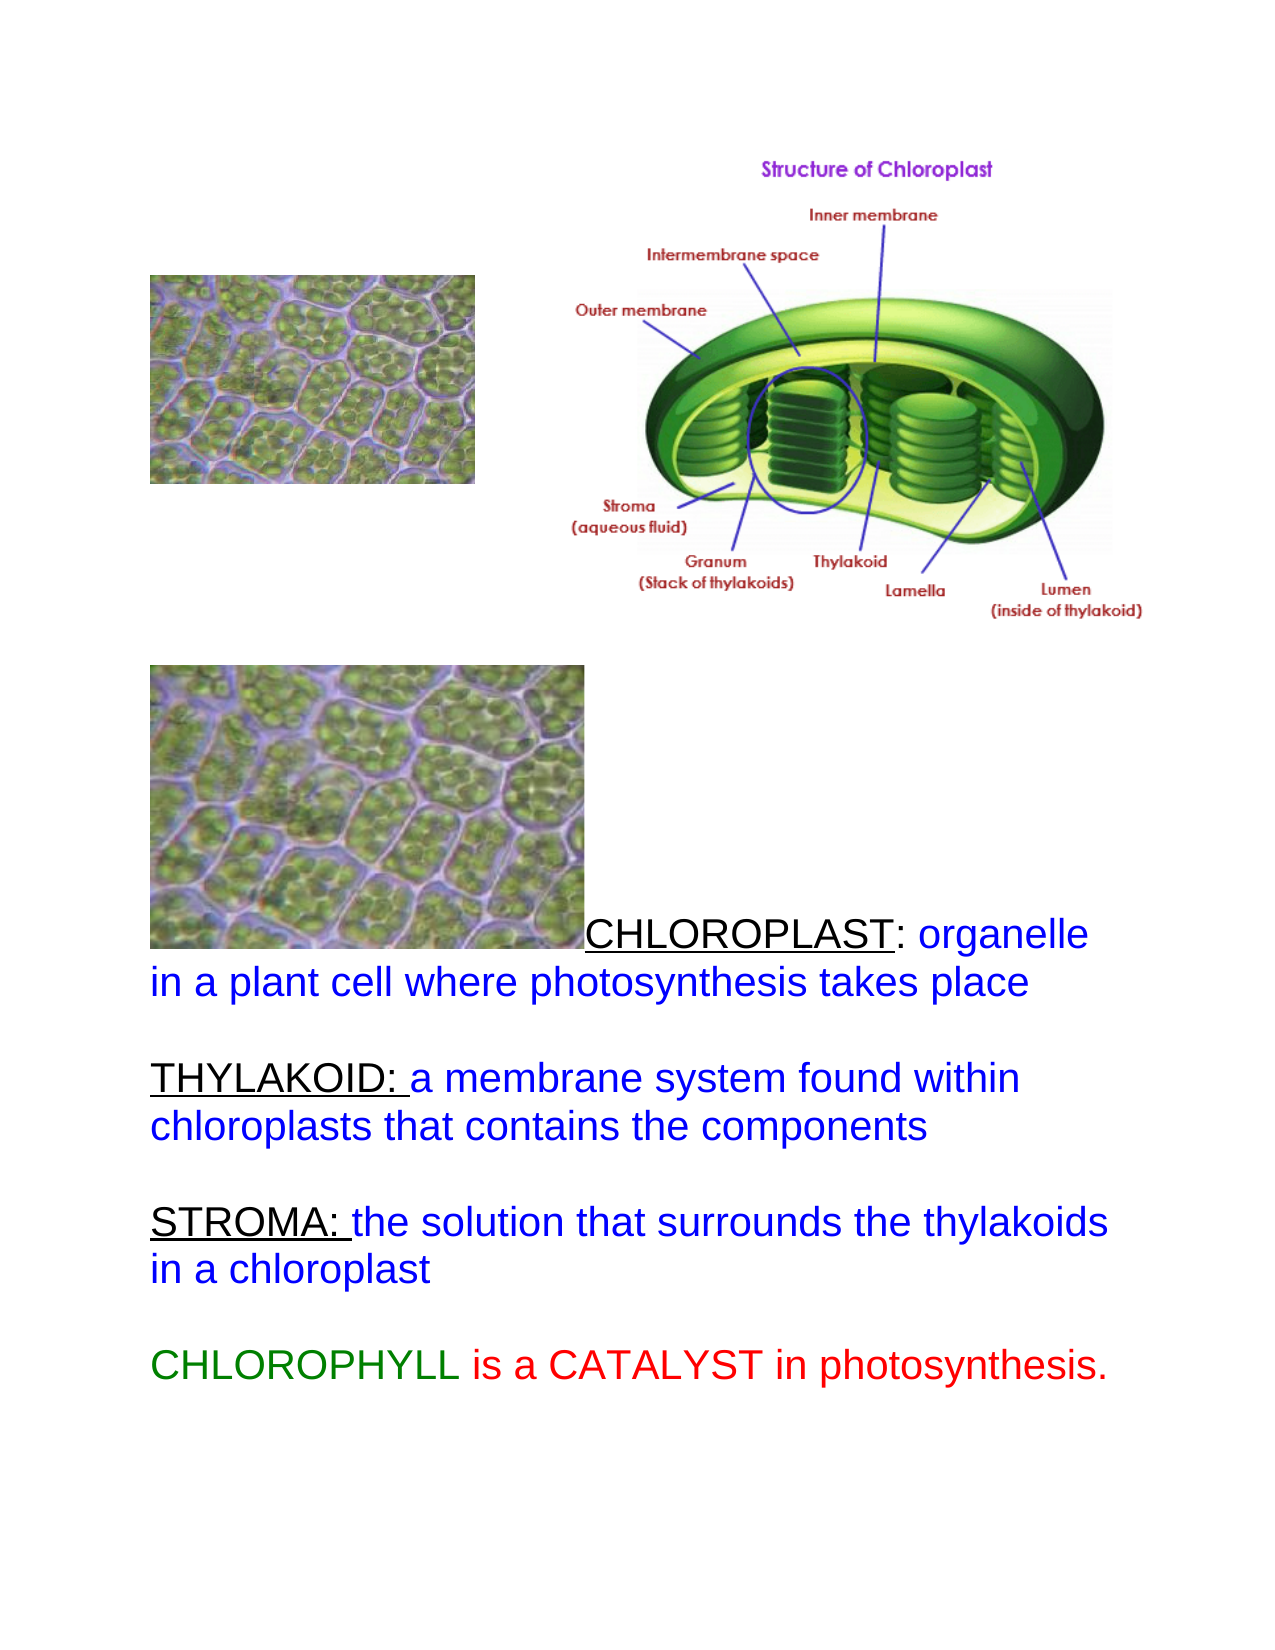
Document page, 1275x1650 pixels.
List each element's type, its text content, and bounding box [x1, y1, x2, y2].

picture [561, 149, 1152, 636]
text CHLOROPHYLL is a CATALYST in photosynthesis. [150, 1341, 1125, 1388]
picture [150, 275, 475, 484]
text STROMA: the solution that surrounds the thylakoids in a chloroplast [150, 1197, 1125, 1293]
text THYLAKOID: a membrane system found within chloroplasts that contains the components [150, 1053, 1125, 1149]
picture [150, 665, 585, 949]
